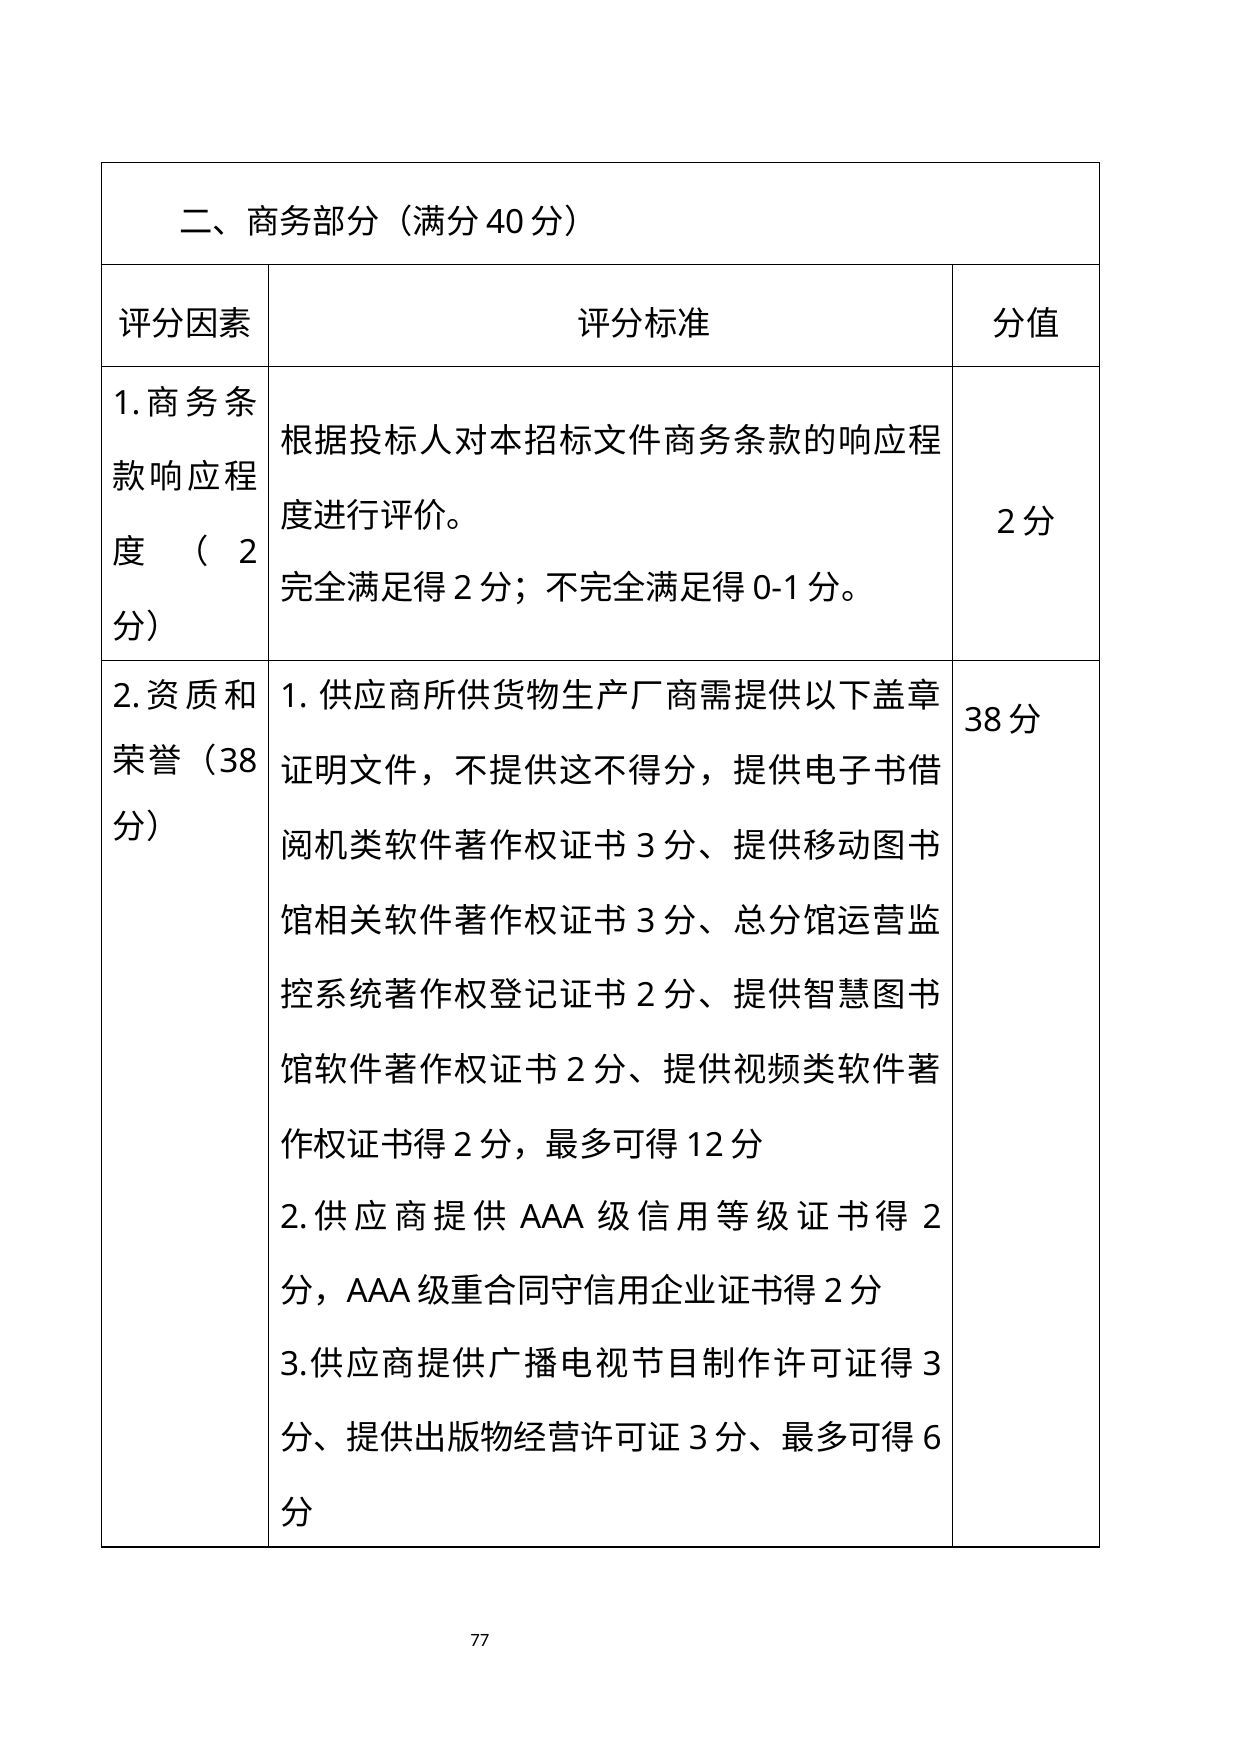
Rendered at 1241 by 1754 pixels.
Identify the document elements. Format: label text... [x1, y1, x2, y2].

table_cell 二、商务部分（满分40分） [102, 163, 1099, 264]
table_cell 38分 [953, 661, 1099, 1546]
table_cell 分值 [953, 265, 1099, 366]
table_cell 1.商务条款响应程度（2分） [102, 367, 268, 660]
table_cell 2分 [953, 367, 1099, 660]
table_cell 评分标准 [269, 265, 952, 366]
table_cell 评分因素 [102, 265, 268, 366]
table_cell 根据投标人对本招标文件商务条款的响应程度进行评价。 完全满足得2分；不完全满足得0-1分。 [269, 367, 952, 660]
table_cell 2.资质和荣誉（38分） [102, 661, 268, 1546]
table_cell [269, 661, 952, 1546]
